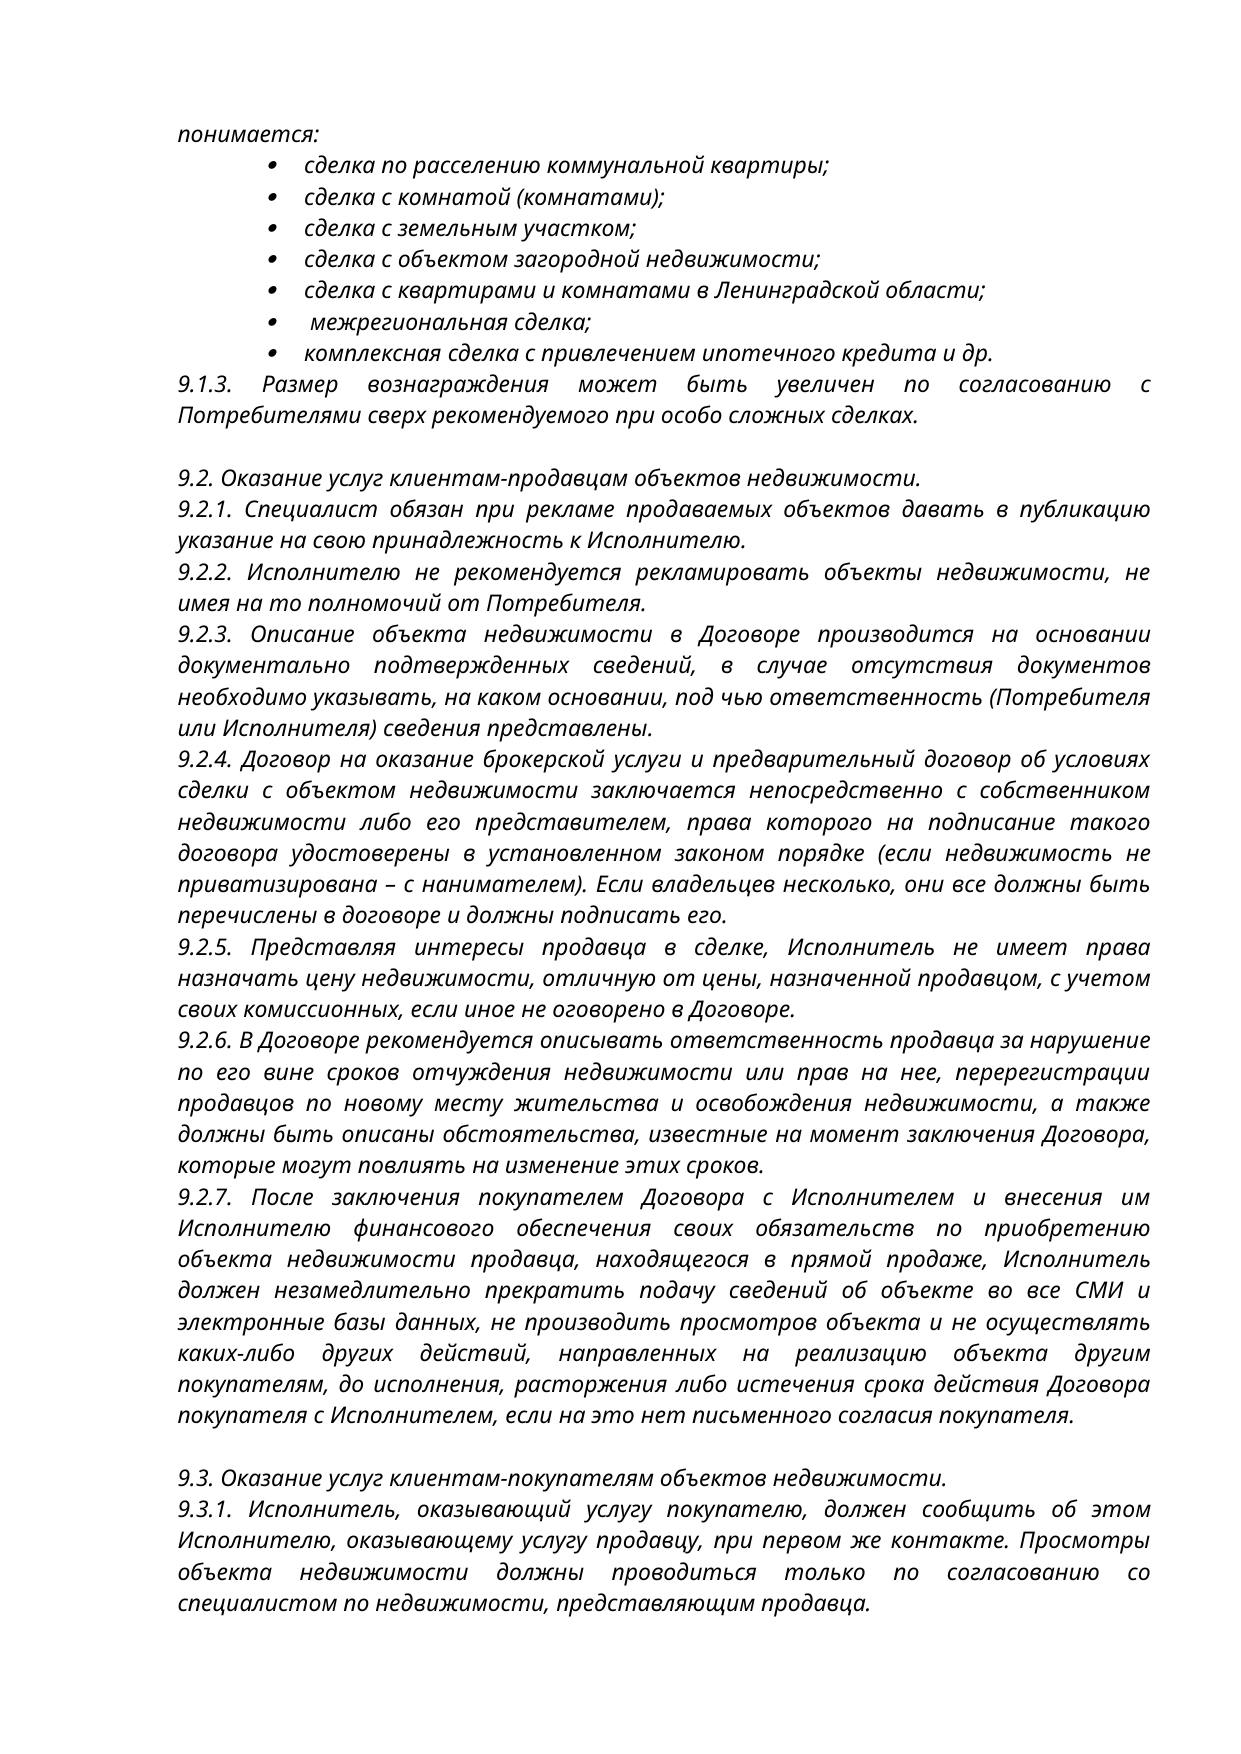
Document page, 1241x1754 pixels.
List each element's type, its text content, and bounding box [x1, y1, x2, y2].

list межрегиональная сделка; [266, 306, 1152, 337]
list сделка с объектом загородной недвижимости; [266, 243, 1152, 274]
text 9.2.4. Договор на оказание брокерской услуги и предварительный договор об условиях сделки с объектом недвижимости заключается непосредственно c собственником недвижимости либо его представителем, права которого на подписание такого договора удостоверены в установленном законом порядке (если недвижимость не приватизирована – с нанимателем). Если владельцев несколько, они все должны быть перечислены в договоре и должны подписать его. [177, 743, 1152, 931]
list сделка с земельным участком; [266, 212, 1152, 243]
text 9.2.7. После заключения покупателем Договора с Исполнителем и внесения им Исполнителю финансового обеспечения своих обязательств по приобретению объекта недвижимости продавца, находящегося в прямой продаже, Исполнитель должен незамедлительно прекратить подачу сведений об объекте во все СМИ и электронные базы данных, не производить просмотров объекта и не осуществлять каких-либо других действий, направленных на реализацию объекта другим покупателям, до исполнения, расторжения либо истечения срока действия Договора покупателя с Исполнителем, если на это нет письменного согласия покупателя. [177, 1181, 1152, 1431]
text 9.2.2. Исполнителю не рекомендуется рекламировать объекты недвижимости, не имея на то полномочий от Потребителя. [177, 556, 1152, 618]
text 9.2.6. В Договоре рекомендуется описывать ответственность продавца за нарушение по его вине сроков отчуждения недвижимости или прав на нее, перерегистрации продавцов по новому месту жительства и освобождения недвижимости, а также должны быть описаны обстоятельства, известные на момент заключения Договора, которые могут повлиять на изменение этих сроков. [177, 1024, 1152, 1181]
text 9.1.3. Размер вознаграждения может быть увеличен по согласованию с Потребителями сверх рекомендуемого при особо сложных сделках. [177, 368, 1152, 431]
text 9.2.1. Специалист обязан при рекламе продаваемых объектов давать в публикацию указание на свою принадлежность к Исполнителю. [177, 493, 1152, 556]
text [177, 118, 1152, 149]
text 9.2. Оказание услуг клиентам-продавцам объектов недвижимости. [177, 462, 1152, 493]
text 9.2.3. Описание объекта недвижимости в Договоре производится на основании документально подтвержденных сведений, в случае отсутствия документов необходимо указывать, на каком основании, под чью ответственность (Потребителя или Исполнителя) сведения представлены. [177, 618, 1152, 743]
list комплексная сделка с привлечением ипотечного кредита и др. [266, 337, 1152, 368]
text 9.3.1. Исполнитель, оказывающий услугу покупателю, должен сообщить об этом Исполнителю, оказывающему услугу продавцу, при первом же контакте. Просмотры объекта недвижимости должны проводиться только по согласованию со специалистом по недвижимости, представляющим продавца. [177, 1493, 1152, 1618]
list сделка с квартирами и комнатами в Ленинградской области; [266, 274, 1152, 306]
text 9.2.5. Представляя интересы продавца в сделке, Исполнитель не имеет права назначать цену недвижимости, отличную от цены, назначенной продавцом, с учетом своих комиссионных, если иное не оговорено в Договоре. [177, 931, 1152, 1024]
list сделка с комнатой (комнатами); [266, 181, 1152, 212]
list сделка по расселению коммунальной квартиры; [266, 149, 1152, 181]
text 9.3. Оказание услуг клиентам-покупателям объектов недвижимости. [177, 1462, 1152, 1493]
